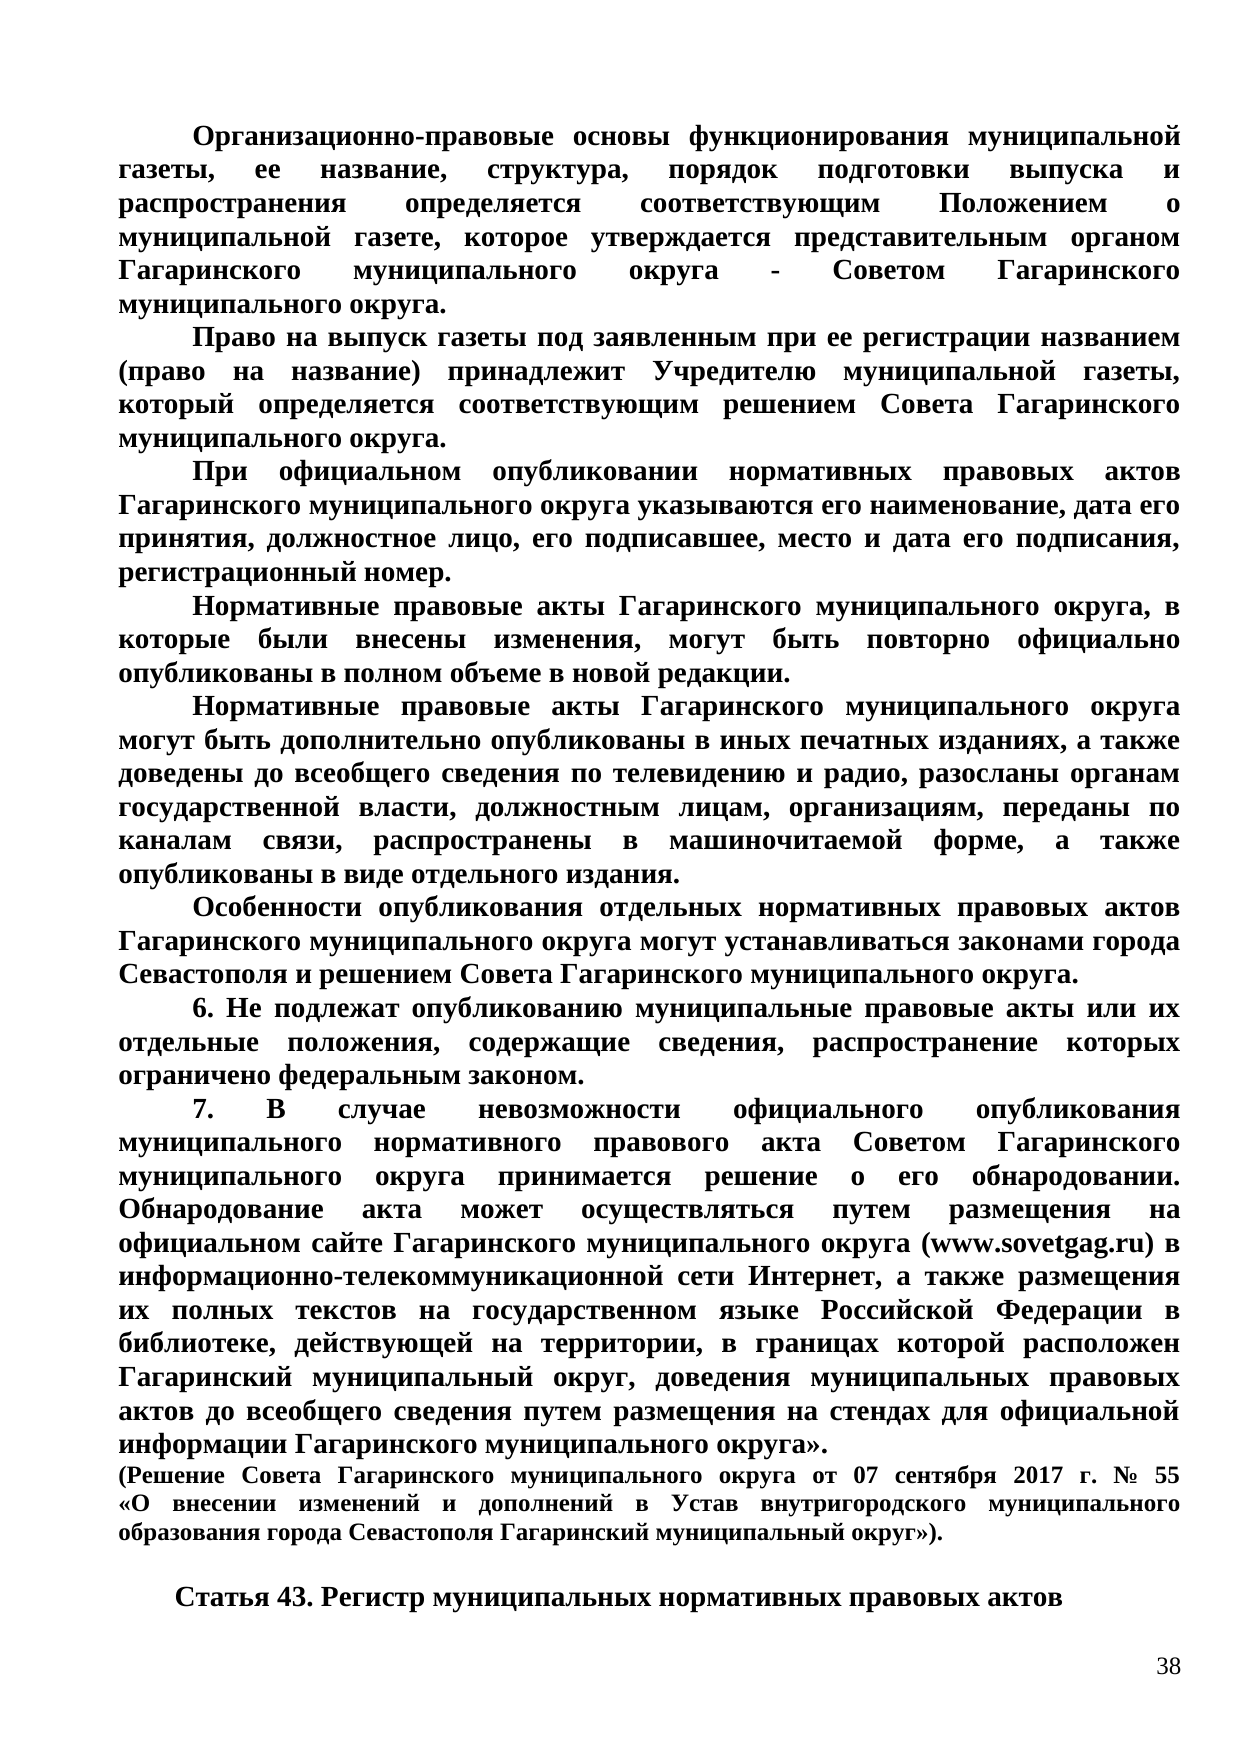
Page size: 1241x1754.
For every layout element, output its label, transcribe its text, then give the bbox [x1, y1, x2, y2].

text Нормативные правовые акты Гагаринского муниципального округа, в которые были внесены изменения, могут быть повторно официально опубликованы в полном объеме в новой редакции. [118, 588, 1181, 688]
text Организационно-правовые основы функционирования муниципальной газеты, ее название, структура, порядок подготовки выпуска и распространения определяется соответствующим Положением о муниципальной газете, которое утверждается представительным органом Гагаринского муниципального округа - Советом Гагаринского муниципального округа. [118, 118, 1181, 319]
text Статья 43. Регистр муниципальных нормативных правовых актов [118, 1579, 1181, 1613]
text 6. Не подлежат опубликованию муниципальные правовые акты или их отдельные положения, содержащие сведения, распространение которых ограничено федеральным законом. [118, 990, 1181, 1091]
text Особенности опубликования отдельных нормативных правовых актов Гагаринского муниципального округа могут устанавливаться законами города Севастополя и решением Совета Гагаринского муниципального округа. [118, 889, 1181, 990]
text Право на выпуск газеты под заявленным при ее регистрации названием (право на название) принадлежит Учредителю муниципальной газеты, который определяется соответствующим решением Совета Гагаринского муниципального округа. [118, 319, 1181, 453]
text Нормативные правовые акты Гагаринского муниципального округа могут быть дополнительно опубликованы в иных печатных изданиях, а также доведены до всеобщего сведения по телевидению и радио, разосланы органам государственной власти, должностным лицам, организациям, переданы по каналам связи, распространены в машиночитаемой форме, а также опубликованы в виде отдельного издания. [118, 688, 1181, 889]
text При официальном опубликовании нормативных правовых актов Гагаринского муниципального округа указываются его наименование, дата его принятия, должностное лицо, его подписавшее, место и дата его подписания, регистрационный номер. [118, 453, 1181, 588]
text 7. В случае невозможности официального опубликования муниципального нормативного правового акта Советом Гагаринского муниципального округа принимается решение о его обнародовании. Обнародование акта может осуществляться путем размещения на официальном сайте Гагаринского муниципального округа (www.sovetgag.ru) в информационно-телекоммуникационной сети Интернет, а также размещения их полных текстов на государственном языке Российской Федерации в библиотеке, действующей на территории, в границах которой расположен Гагаринский муниципальный округ, доведения муниципальных правовых актов до всеобщего сведения путем размещения на стендах для официальной информации Гагаринского муниципального округа». [118, 1091, 1181, 1460]
text (Решение Совета Гагаринского муниципального округа от 07 сентября 2017 г. № 55 «О внесении изменений и дополнений в Устав внутригородского муниципального образования города Севастополя Гагаринский муниципальный округ»). [118, 1460, 1181, 1546]
